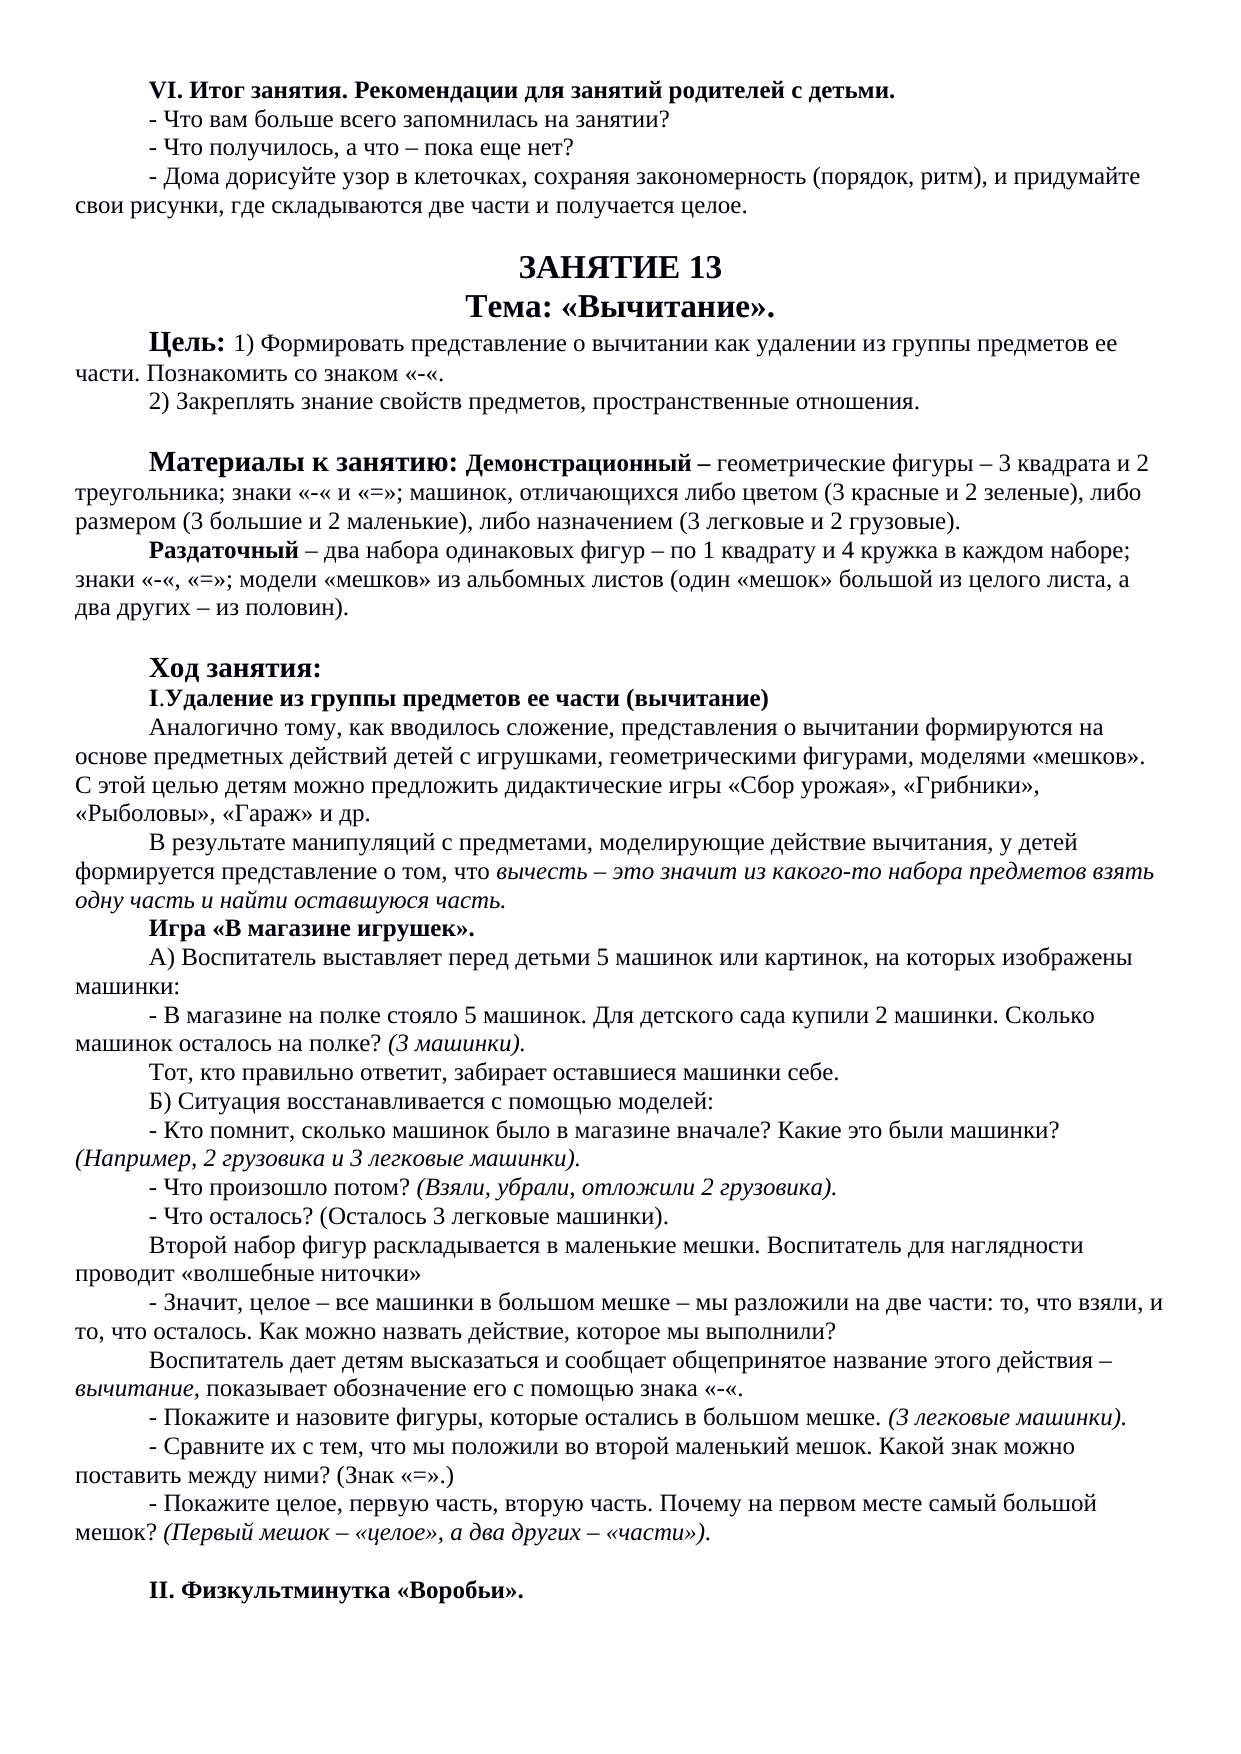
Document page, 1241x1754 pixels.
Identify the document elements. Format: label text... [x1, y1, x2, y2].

text Воспитатель дает детям высказаться и сообщает общепринятое название этого действия – вычитание, показывает обозначение его с помощью знака «-«. [75, 1345, 1165, 1402]
text II. Физкультминутка «Воробьи». [75, 1575, 1165, 1603]
text - Значит, целое – все машинки в большом мешке – мы разложили на две части: то, что взяли, и то, что осталось. Как можно назвать действие, которое мы выполнили? [75, 1287, 1165, 1345]
text - Что получилось, а что – пока еще нет? [75, 132, 1165, 161]
text - Что вам больше всего запомнилась на занятии? [75, 104, 1165, 132]
text - Покажите и назовите фигуры, которые остались в большом мешке. (3 легковые машинки). [75, 1402, 1165, 1431]
text Ход занятия: [75, 650, 1165, 683]
text Тема: «Вычитание». [75, 286, 1165, 324]
text Цель: 1) Формировать представление о вычитании как удалении из группы предметов ее части. Познакомить со знаком «-«. [75, 324, 1165, 386]
text - Кто помнит, сколько машинок было в магазине вначале? Какие это были машинки? (Например, 2 грузовика и 3 легковые машинки). [75, 1115, 1165, 1172]
text Б) Ситуация восстанавливается с помощью моделей: [75, 1086, 1165, 1115]
text Второй набор фигур раскладывается в маленькие мешки. Воспитатель для наглядности проводит «волшебные ниточки» [75, 1230, 1165, 1287]
text В результате манипуляций с предметами, моделирующие действие вычитания, у детей формируется представление о том, что вычесть – это значит из какого-то набора предметов взять одну часть и найти оставшуюся часть. [75, 827, 1165, 913]
text Материалы к занятию: Демонстрационный – геометрические фигуры – 3 квадрата и 2 треугольника; знаки «-« и «=»; машинок, отличающихся либо цветом (3 красные и 2 зеленые), либо размером (3 большие и 2 маленькие), либо назначением (3 легковые и 2 грузовые). [75, 444, 1165, 535]
text Тот, кто правильно ответит, забирает оставшиеся машинки себе. [75, 1057, 1165, 1086]
text - Что осталось? (Осталось 3 легковые машинки). [75, 1201, 1165, 1230]
text - Сравните их с тем, что мы положили во второй маленький мешок. Какой знак можно поставить между ними? (Знак «=».) [75, 1431, 1165, 1488]
text - Дома дорисуйте узор в клеточках, сохраняя закономерность (порядок, ритм), и придумайте свои рисунки, где складываются две части и получается целое. [75, 161, 1165, 219]
text Раздаточный – два набора одинаковых фигур – по 1 квадрату и 4 кружка в каждом наборе; знаки «-«, «=»; модели «мешков» из альбомных листов (один «мешок» большой из целого листа, а два других – из половин). [75, 535, 1165, 621]
text 2) Закреплять знание свойств предметов, пространственные отношения. [75, 386, 1165, 415]
text - Покажите целое, первую часть, вторую часть. Почему на первом месте самый большой мешок? (Первый мешок – «целое», а два других – «части»). [75, 1488, 1165, 1546]
text VI. Итог занятия. Рекомендации для занятий родителей с детьми. [75, 75, 1165, 104]
text Игра «В магазине игрушек». [75, 913, 1165, 942]
text ЗАНЯТИЕ 13 [75, 247, 1165, 286]
text I.Удаление из группы предметов ее части (вычитание) [75, 683, 1165, 712]
text - В магазине на полке стояло 5 машинок. Для детского сада купили 2 машинки. Сколько машинок осталось на полке? (3 машинки). [75, 1000, 1165, 1057]
text Аналогично тому, как вводилось сложение, представления о вычитании формируются на основе предметных действий детей с игрушками, геометрическими фигурами, моделями «мешков». С этой целью детям можно предложить дидактические игры «Сбор урожая», «Грибники», «Рыболовы», «Гараж» и др. [75, 712, 1165, 827]
text - Что произошло потом? (Взяли, убрали, отложили 2 грузовика). [75, 1172, 1165, 1201]
text А) Воспитатель выставляет перед детьми 5 машинок или картинок, на которых изображены машинки: [75, 942, 1165, 1000]
